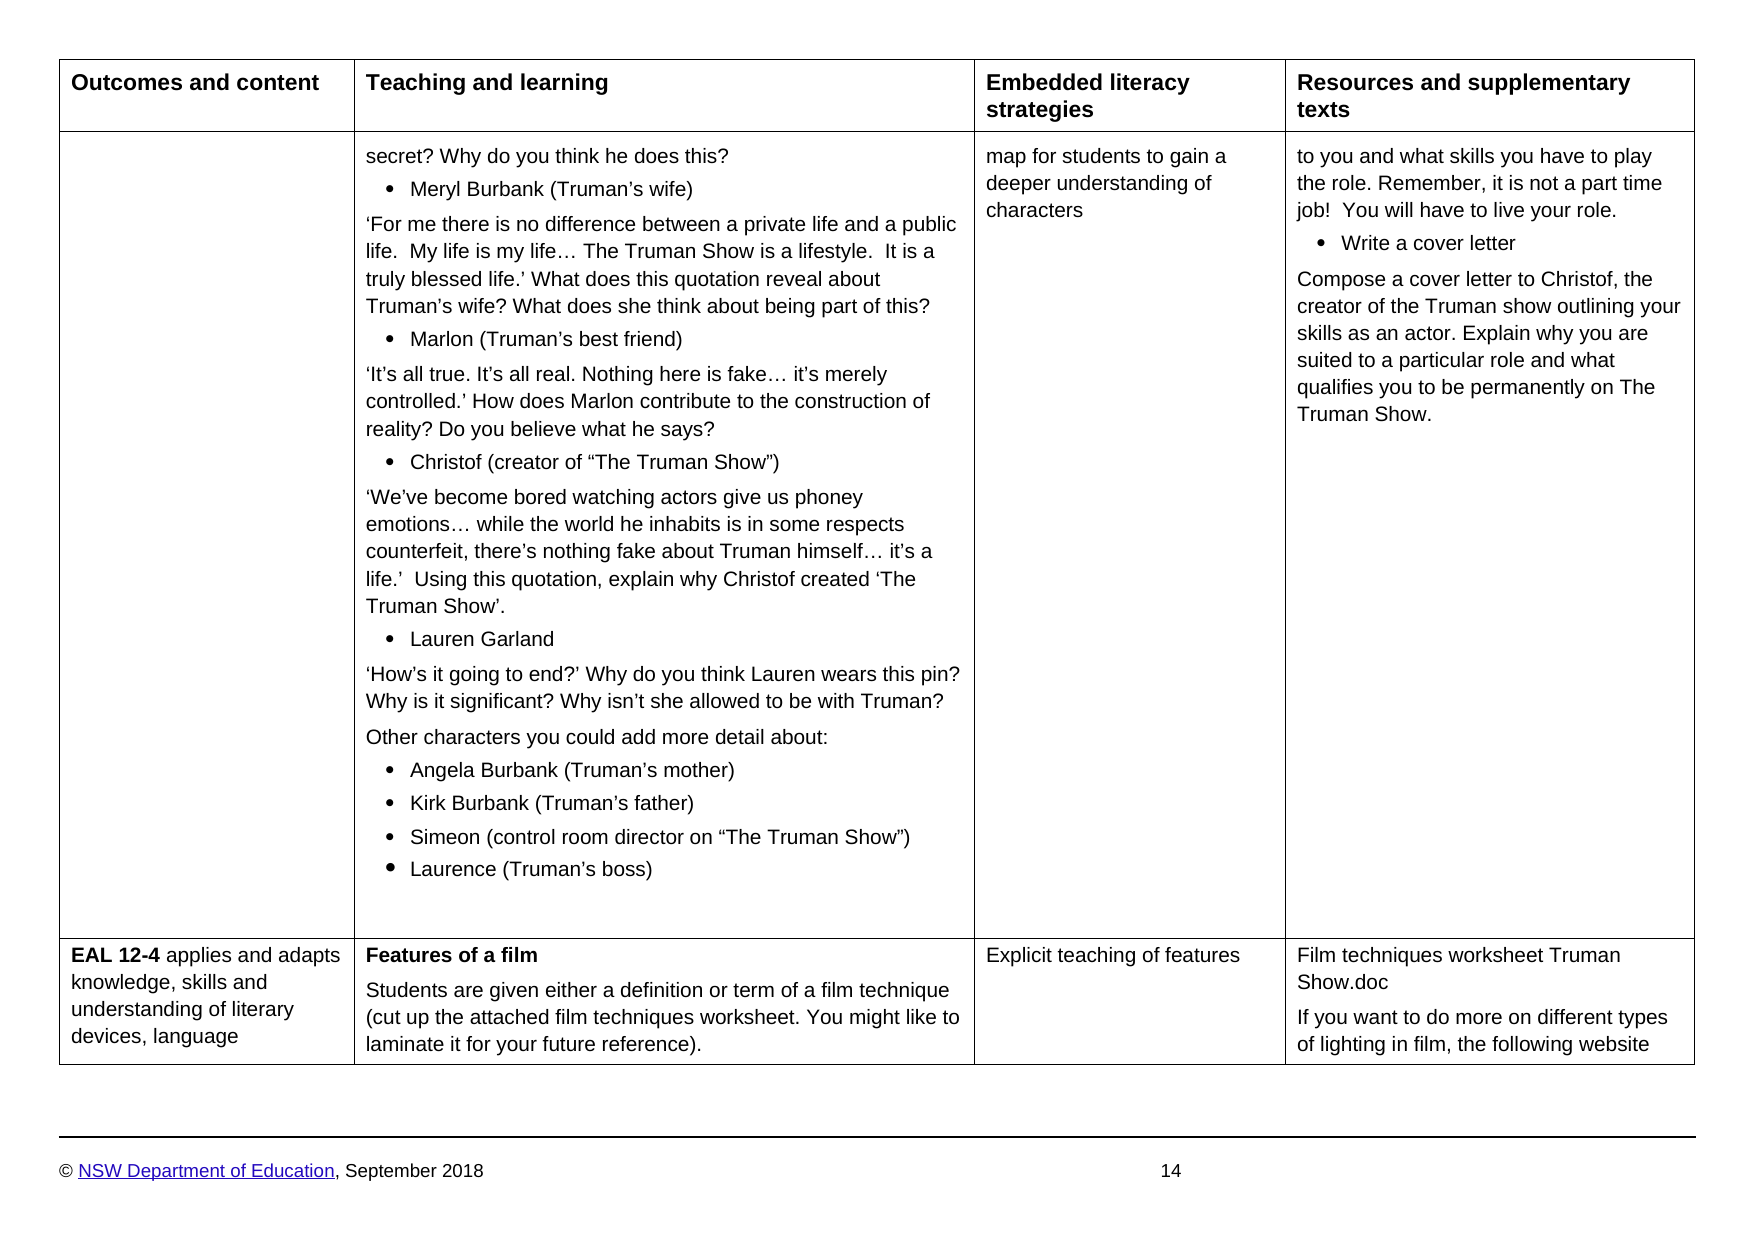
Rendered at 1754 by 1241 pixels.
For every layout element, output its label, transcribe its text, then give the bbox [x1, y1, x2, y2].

table_header Teaching and learning [355, 60, 974, 131]
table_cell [975, 132, 1285, 938]
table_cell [355, 939, 974, 1064]
table_header Embedded literacy strategies [975, 60, 1285, 131]
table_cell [355, 132, 974, 938]
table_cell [1286, 939, 1694, 1064]
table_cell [60, 939, 354, 1064]
table_header Resources and supplementary texts [1286, 60, 1694, 131]
table_header Outcomes and content [60, 60, 354, 131]
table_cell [1286, 132, 1694, 938]
table_cell Explicit teaching of features [975, 939, 1285, 1064]
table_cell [60, 132, 354, 938]
